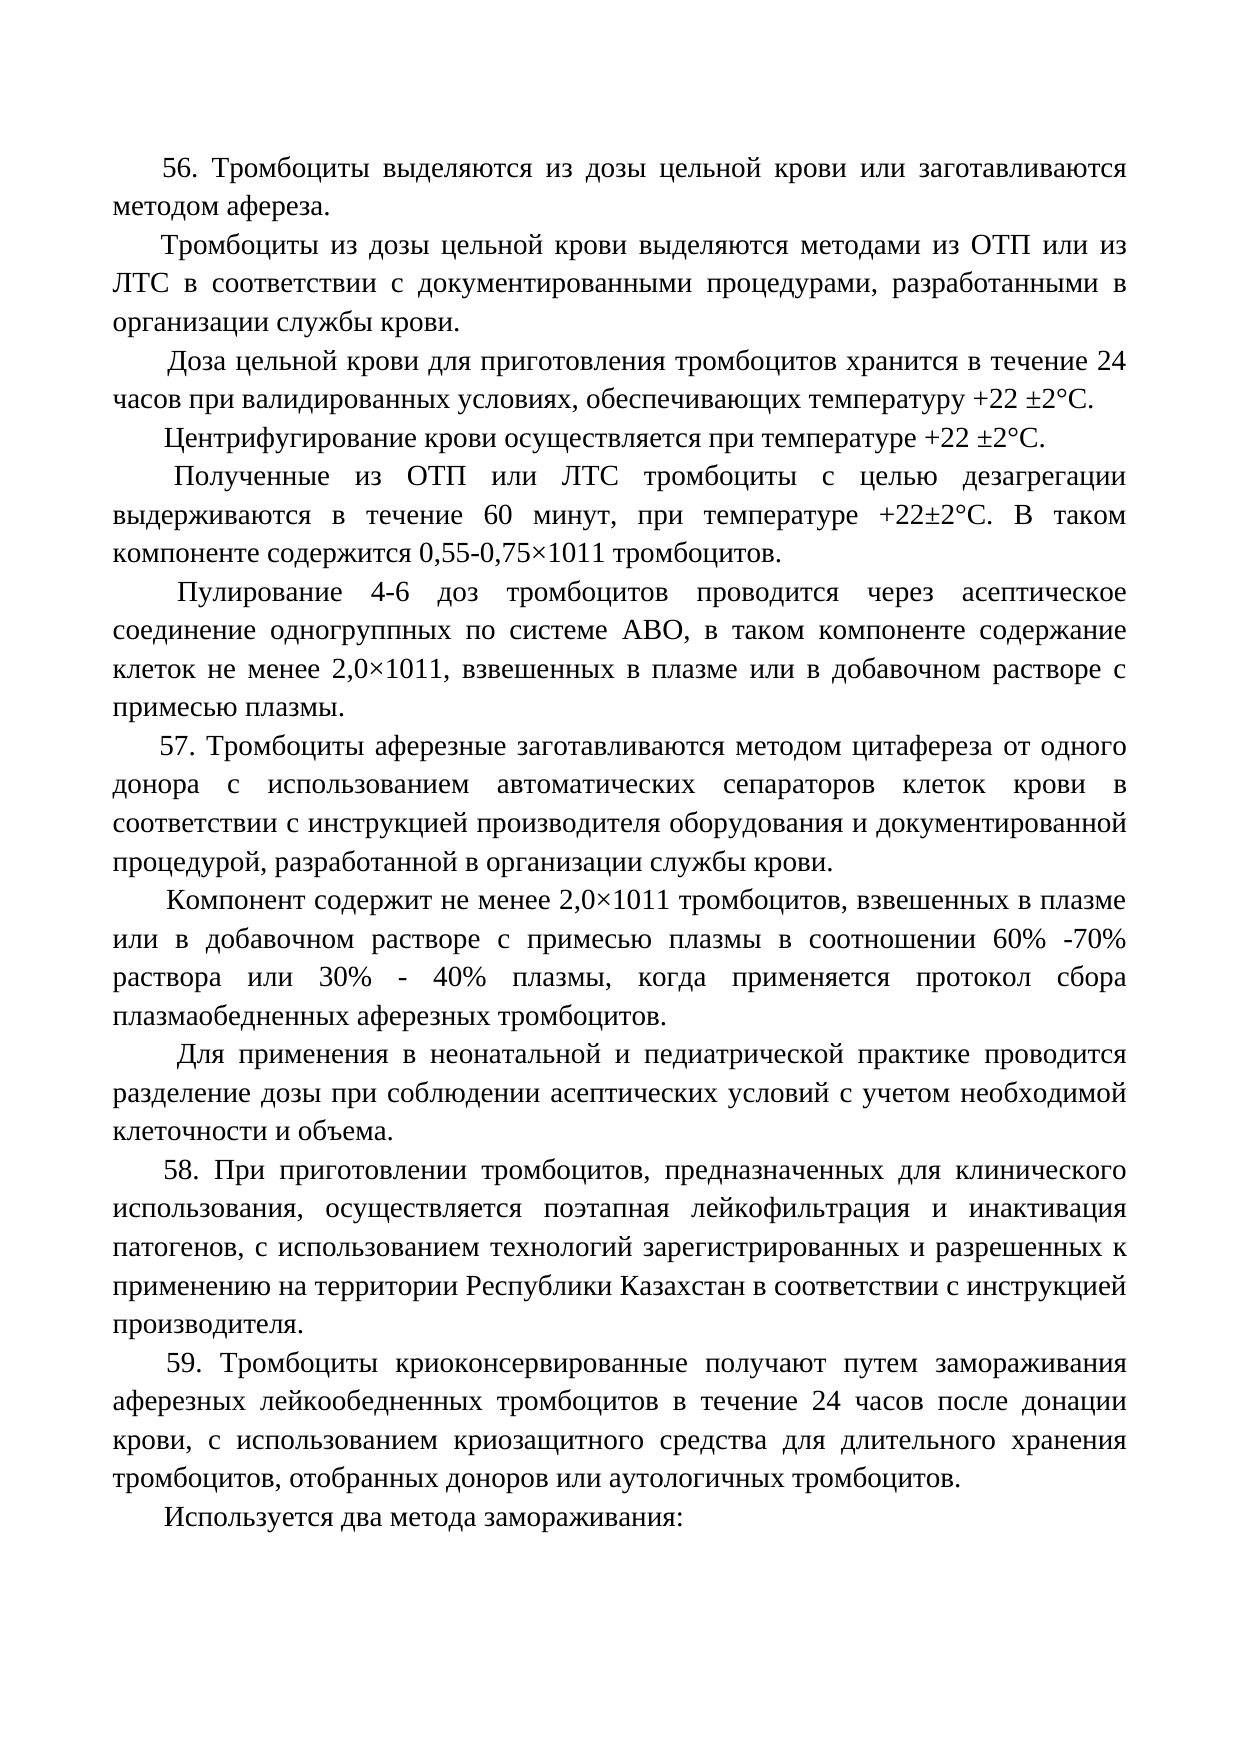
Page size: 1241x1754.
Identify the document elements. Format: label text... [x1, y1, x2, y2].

text Для применения в неонатальной и педиатрической практике проводится разделение дозы при соблюдении асептических условий с учетом необходимой клеточности и объема. [112, 1036, 1128, 1147]
text Компонент содержит не менее 2,0×1011 тромбоцитов, взвешенных в плазме или в добавочном растворе с примесью плазмы в соотношении 60% -70% раствора или 30% - 40% плазмы, когда применяется протокол сбора плазмаобедненных аферезных тромбоцитов. [112, 882, 1128, 1031]
text 58. При приготовлении тромбоцитов, предназначенных для клинического использования, осуществляется поэтапная лейкофильтрация и инактивация патогенов, с использованием технологий зарегистрированных и разрешенных к применению на территории Республики Казахстан в соответствии с инструкцией производителя. [112, 1152, 1128, 1340]
text 56. Тромбоциты выделяются из дозы цельной крови или заготавливаются методом афереза. [112, 150, 1128, 222]
text Используется два метода замораживания: [112, 1499, 1128, 1532]
text Доза цельной крови для приготовления тромбоцитов хранится в течение 24 часов при валидированных условиях, обеспечивающих температуру +22 ±2°С. [112, 343, 1128, 415]
text 59. Тромбоциты криоконсервированные получают путем замораживания аферезных лейкообедненных тромбоцитов в течение 24 часов после донации крови, с использованием криозащитного средства для длительного хранения тромбоцитов, отобранных доноров или аутологичных тромбоцитов. [112, 1345, 1128, 1494]
text Центрифугирование крови осуществляется при температуре +22 ±2°С. [112, 420, 1128, 453]
text Тромбоциты из дозы цельной крови выделяются методами из ОТП или из ЛТС в соответствии с документированными процедурами, разработанными в организации службы крови. [112, 227, 1128, 338]
text 57. Тромбоциты аферезные заготавливаются методом цитафереза от одного донора с использованием автоматических сепараторов клеток крови в соответствии с инструкцией производителя оборудования и документированной процедурой, разработанной в организации службы крови. [112, 728, 1128, 877]
text Полученные из ОТП или ЛТС тромбоциты с целью дезагрегации выдерживаются в течение 60 минут, при температуре +22±2°С. В таком компоненте содержится 0,55-0,75×1011 тромбоцитов. [112, 458, 1128, 569]
text Пулирование 4-6 доз тромбоцитов проводится через асептическое соединение одногруппных по системе АВО, в таком компоненте содержание клеток не менее 2,0×1011, взвешенных в плазме или в добавочном растворе с примесью плазмы. [112, 574, 1128, 723]
